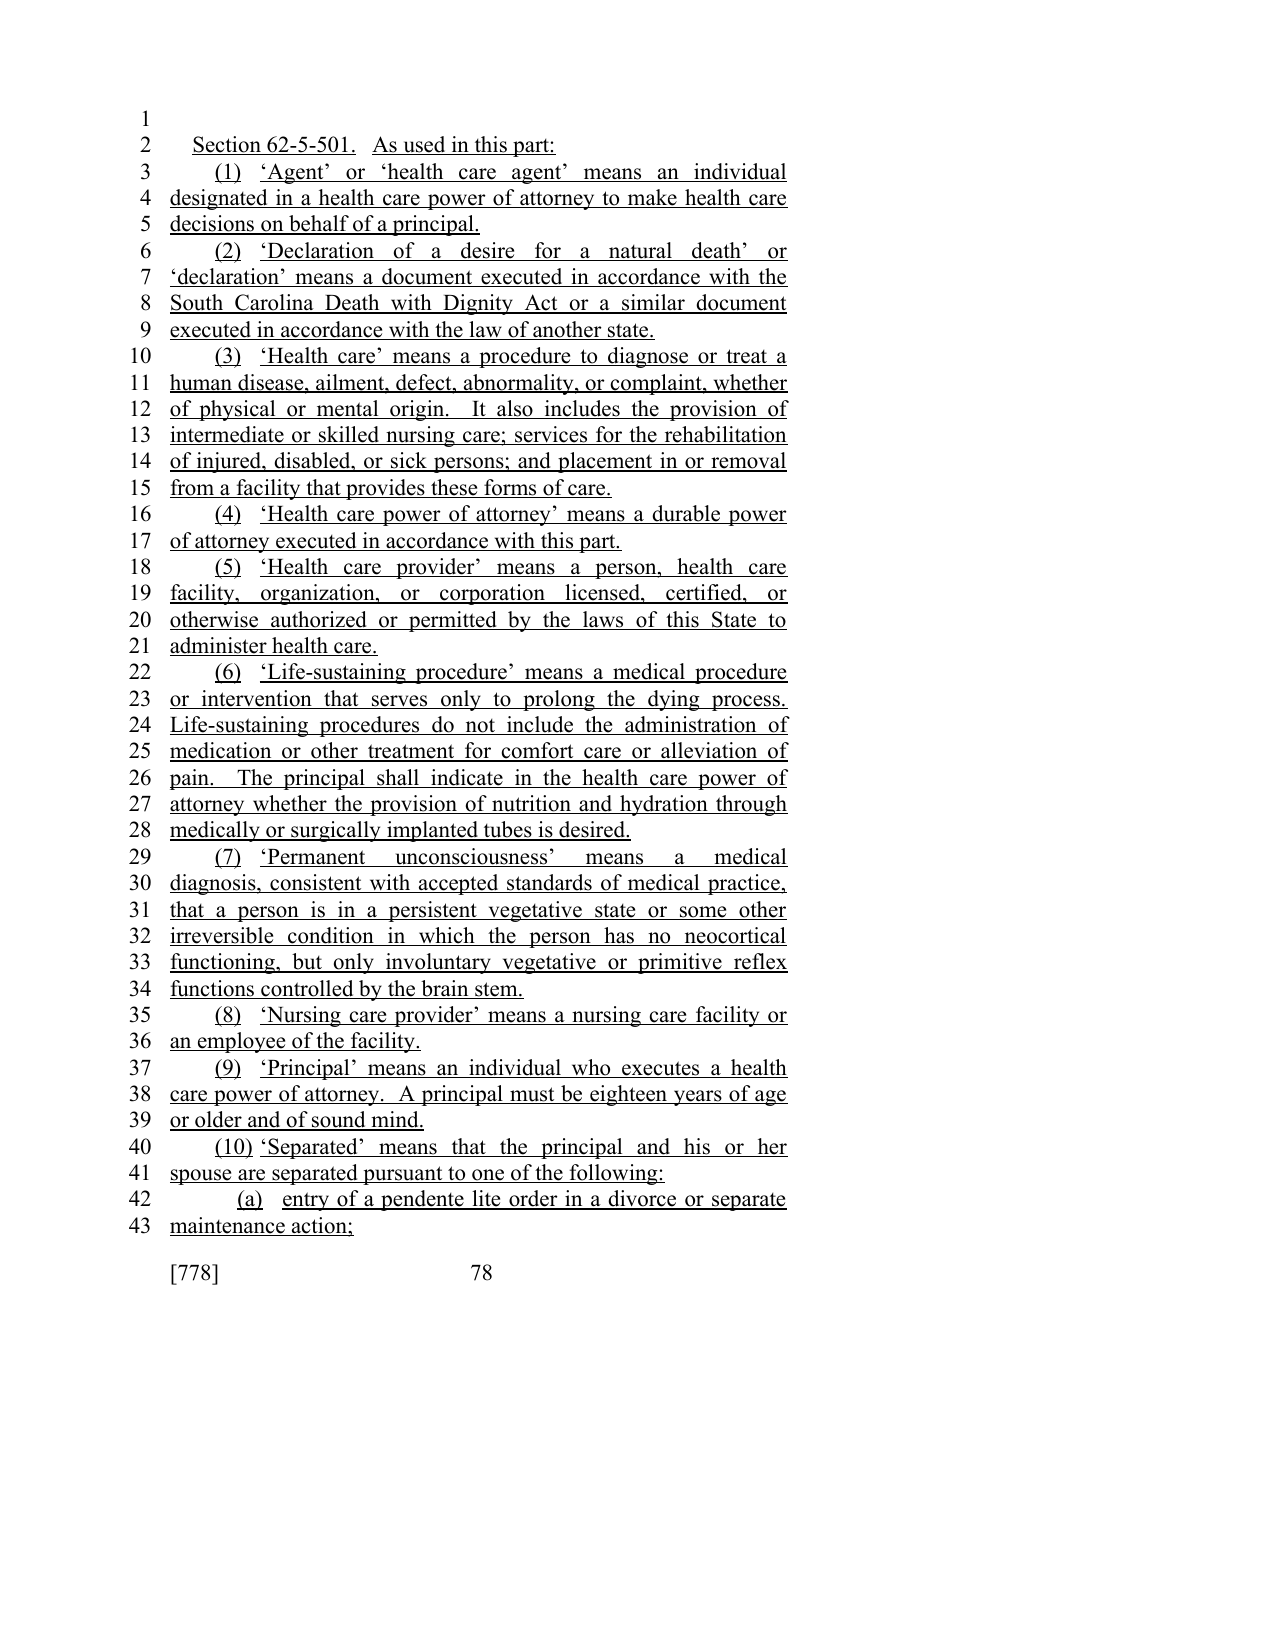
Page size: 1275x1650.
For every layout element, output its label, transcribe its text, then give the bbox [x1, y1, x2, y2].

text (1) ‘Agent’ or ‘health care agent’ means an individual designated in a health care power of attorney to make health care decisions on behalf of a principal. [169, 208, 787, 237]
text (1) ‘Agent’ or ‘health care agent’ means an individual designated in a health care power of attorney to make health care decisions on behalf of a principal. [169, 158, 787, 207]
text (2) ‘Declaration of a desire for a natural death’ or ‘declaration’ means a document executed in accordance with the South Carolina Death with Dignity Act or a similar document executed in accordance with the law of another state. [169, 237, 787, 286]
text (8) ‘Nursing care provider’ means a nursing care facility or an employee of the facility. [169, 1001, 787, 1054]
text (9) ‘Principal’ means an individual who executes a health care power of attorney. A principal must be eighteen years of age or older and of sound mind. [169, 1104, 787, 1133]
text (10) ‘Separated’ means that the principal and his or her spouse are separated pursuant to one of the following: [169, 1133, 787, 1186]
text (5) ‘Health care provider’ means a person, health care facility, organization, or corporation licensed, certified, or otherwise authorized or permitted by the laws of this State to administer health care. [169, 630, 787, 658]
text (3) ‘Health care’ means a procedure to diagnose or treat a human disease, ailment, defect, abnormality, or complaint, whether of physical or mental origin. It also includes the provision of intermediate or skilled nursing care; services for the rehabilitation of injured, disabled, or sick persons; and placement in or removal from a facility that provides these forms of care. [169, 342, 787, 391]
text Section 62-5-501. As used in this part: [169, 131, 787, 158]
text (2) ‘Declaration of a desire for a natural death’ or ‘declaration’ means a document executed in accordance with the South Carolina Death with Dignity Act or a similar document executed in accordance with the law of another state. [169, 287, 787, 312]
text (6) ‘Life-sustaining procedure’ means a medical procedure or intervention that serves only to prolong the dying process. Life-sustaining procedures do not include the administration of medication or other treatment for comfort care or alleviation of pain. The principal shall indicate in the health care power of attorney whether the provision of nutrition and hydration through medically or surgically implanted tubes is desired. [169, 658, 787, 708]
text (5) ‘Health care provider’ means a person, health care facility, organization, or corporation licensed, certified, or otherwise authorized or permitted by the laws of this State to administer health care. [169, 603, 787, 629]
text (2) ‘Declaration of a desire for a natural death’ or ‘declaration’ means a document executed in accordance with the South Carolina Death with Dignity Act or a similar document executed in accordance with the law of another state. [169, 313, 787, 342]
text (4) ‘Health care power of attorney’ means a durable power of attorney executed in accordance with this part. [169, 500, 787, 553]
text (7) ‘Permanent unconsciousness’ means a medical diagnosis, consistent with accepted standards of medical practice, that a person is in a persistent vegetative state or some other irreversible condition in which the person has no neocortical functioning, but only involuntary vegetative or primitive reflex functions controlled by the brain stem. [169, 843, 787, 892]
text (a) entry of a pendente lite order in a divorce or separate maintenance action; [169, 1186, 787, 1238]
text (5) ‘Health care provider’ means a person, health care facility, organization, or corporation licensed, certified, or otherwise authorized or permitted by the laws of this State to administer health care. [169, 553, 787, 602]
text (9) ‘Principal’ means an individual who executes a health care power of attorney. A principal must be eighteen years of age or older and of sound mind. [169, 1054, 787, 1103]
